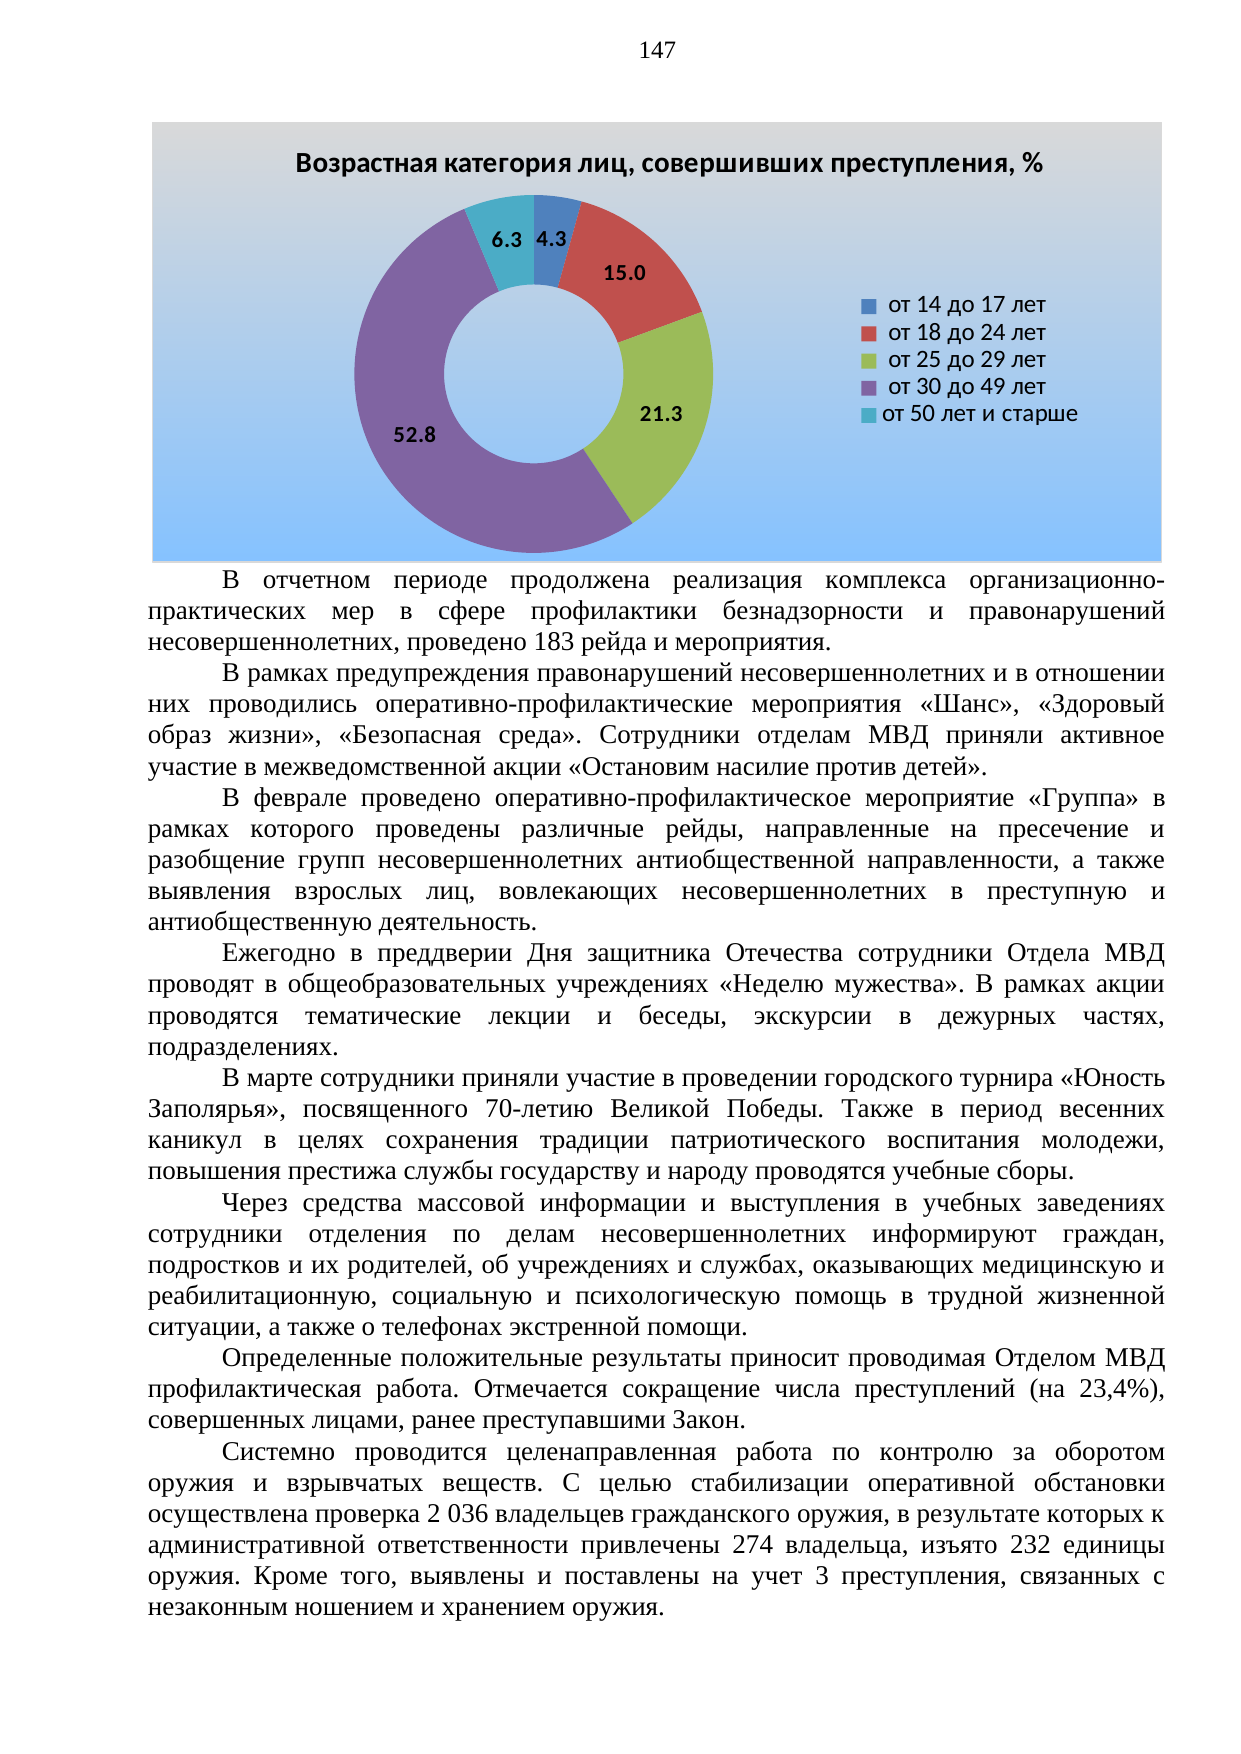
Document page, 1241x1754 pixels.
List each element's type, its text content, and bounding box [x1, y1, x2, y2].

text Системно проводится целенаправленная работа по контролю за оборотом оружия и взрывчатых веществ. С целью стабилизации оперативной обстановки осуществлена проверка 2 036 владельцев гражданского оружия, в результате которых к административной ответственности привлечены 274 владельца, изъято 232 единицы оружия. Кроме того, выявлены и поставлены на учет 3 преступления, связанных с незаконным ношением и хранением оружия. [148, 1435, 1166, 1622]
text Через средства массовой информации и выступления в учебных заведениях сотрудники отделения по делам несовершеннолетних информируют граждан, подростков и их родителей, об учреждениях и службах, оказывающих медицинскую и реабилитационную, социальную и психологическую помощь в трудной жизненной ситуации, а также о телефонах экстренной помощи. [148, 1186, 1166, 1341]
text В отчетном периоде продолжена реализация комплекса организационно-практических мер в сфере профилактики безнадзорности и правонарушений несовершеннолетних, проведено 183 рейда и мероприятия. [148, 563, 1166, 656]
text В марте сотрудники приняли участие в проведении городского турнира «Юность Заполярья», посвященного 70-летию Великой Победы. Также в период весенних каникул в целях сохранения традиции патриотического воспитания молодежи, повышения престижа службы государству и народу проводятся учебные сборы. [148, 1061, 1166, 1186]
text В рамках предупреждения правонарушений несовершеннолетних и в отношении них проводились оперативно-профилактические мероприятия «Шанс», «Здоровый образ жизни», «Безопасная среда». Сотрудники отделам МВД приняли активное участие в межведомственной акции «Остановим насилие против детей». [148, 656, 1166, 781]
text Определенные положительные результаты приносит проводимая Отделом МВД профилактическая работа. Отмечается сокращение числа преступлений (на 23,4%), совершенных лицами, ранее преступавшими Закон. [148, 1341, 1166, 1435]
text Ежегодно в преддверии Дня защитника Отечества сотрудники Отдела МВД проводят в общеобразовательных учреждениях «Неделю мужества». В рамках акции проводятся тематические лекции и беседы, экскурсии в дежурных частях, подразделениях. [148, 936, 1166, 1061]
text В феврале проведено оперативно-профилактическое мероприятие «Группа» в рамках которого проведены различные рейды, направленные на пресечение и разобщение групп несовершеннолетних антиобщественной направленности, а также выявления взрослых лиц, вовлекающих несовершеннолетних в преступную и антиобщественную деятельность. [148, 781, 1166, 936]
